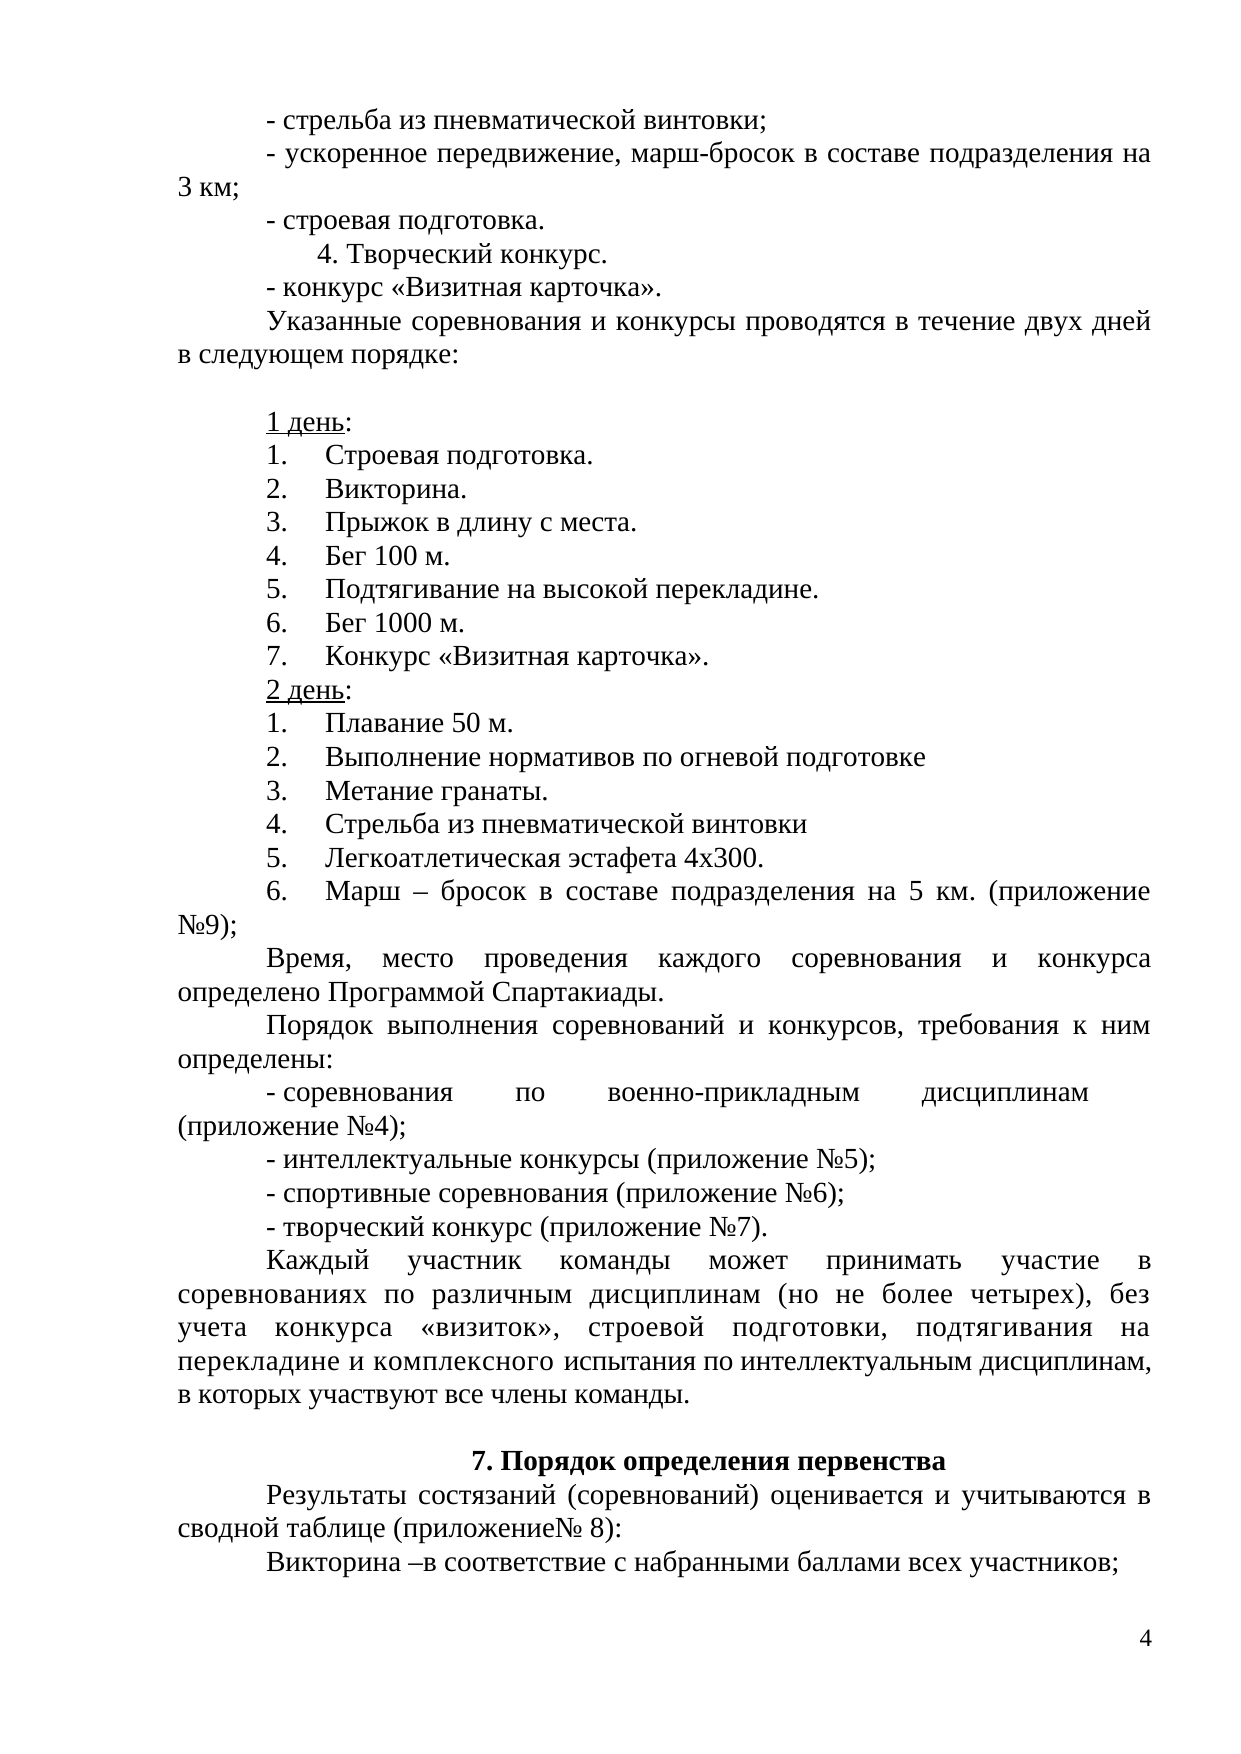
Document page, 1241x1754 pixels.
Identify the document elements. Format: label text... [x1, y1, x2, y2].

list Конкурс «Визитная карточка». [177, 638, 1152, 672]
list Прыжок в длину с места. [177, 504, 1152, 538]
text - интеллектуальные конкурсы (приложение №5); [177, 1142, 1152, 1175]
list Строевая подготовка. [177, 437, 1152, 471]
text 7. Порядок определения первенства [177, 1443, 1152, 1477]
text 2 день: [177, 672, 1152, 706]
text - конкурс «Визитная карточка». [177, 269, 1152, 303]
text Каждый участник команды может принимать участие в соревнованиях по различным дисциплинам (но не более четырех), без учета конкурса «визиток», строевой подготовки, подтягивания на перекладине и комплексного испытания по интеллектуальным дисциплинам, в которых участвуют все члены команды. [177, 1242, 1152, 1410]
list Марш – бросок в составе подразделения на 5 км. (приложение №9); [177, 873, 1152, 940]
text 1 день: [177, 404, 1152, 437]
text Время, место проведения каждого соревнования и конкурса определено Программой Спартакиады. [177, 940, 1152, 1007]
list Бег 100 м. [177, 538, 1152, 571]
list Бег 1000 м. [177, 605, 1152, 638]
text - ускоренное передвижение, марш-бросок в составе подразделения на 3 км; [177, 135, 1152, 202]
list Плавание 50 м. [177, 706, 1152, 739]
text 4. Творческий конкурс. [177, 236, 1152, 269]
text - творческий конкурс (приложение №7). [177, 1209, 1152, 1242]
text Результаты состязаний (соревнований) оценивается и учитываются в сводной таблице (приложение№ 8): [177, 1477, 1152, 1544]
list Викторина. [177, 471, 1152, 504]
list Стрельба из пневматической винтовки [177, 806, 1152, 840]
text Викторина –в соответствие с набранными баллами всех участников; [177, 1544, 1152, 1578]
text - спортивные соревнования (приложение №6); [177, 1175, 1152, 1209]
list Подтягивание на высокой перекладине. [177, 571, 1152, 605]
list Выполнение нормативов по огневой подготовке [177, 739, 1152, 773]
text - соревнования по военно-прикладным дисциплинам (приложение №4); [177, 1074, 1152, 1142]
text - стрельба из пневматической винтовки; [177, 102, 1152, 135]
list Легкоатлетическая эстафета 4х300. [177, 840, 1152, 873]
text Порядок выполнения соревнований и конкурсов, требования к ним определены: [177, 1007, 1152, 1074]
text - строевая подготовка. [177, 202, 1152, 236]
list Метание гранаты. [177, 773, 1152, 806]
text Указанные соревнования и конкурсы проводятся в течение двух дней в следующем порядке: [177, 303, 1152, 370]
